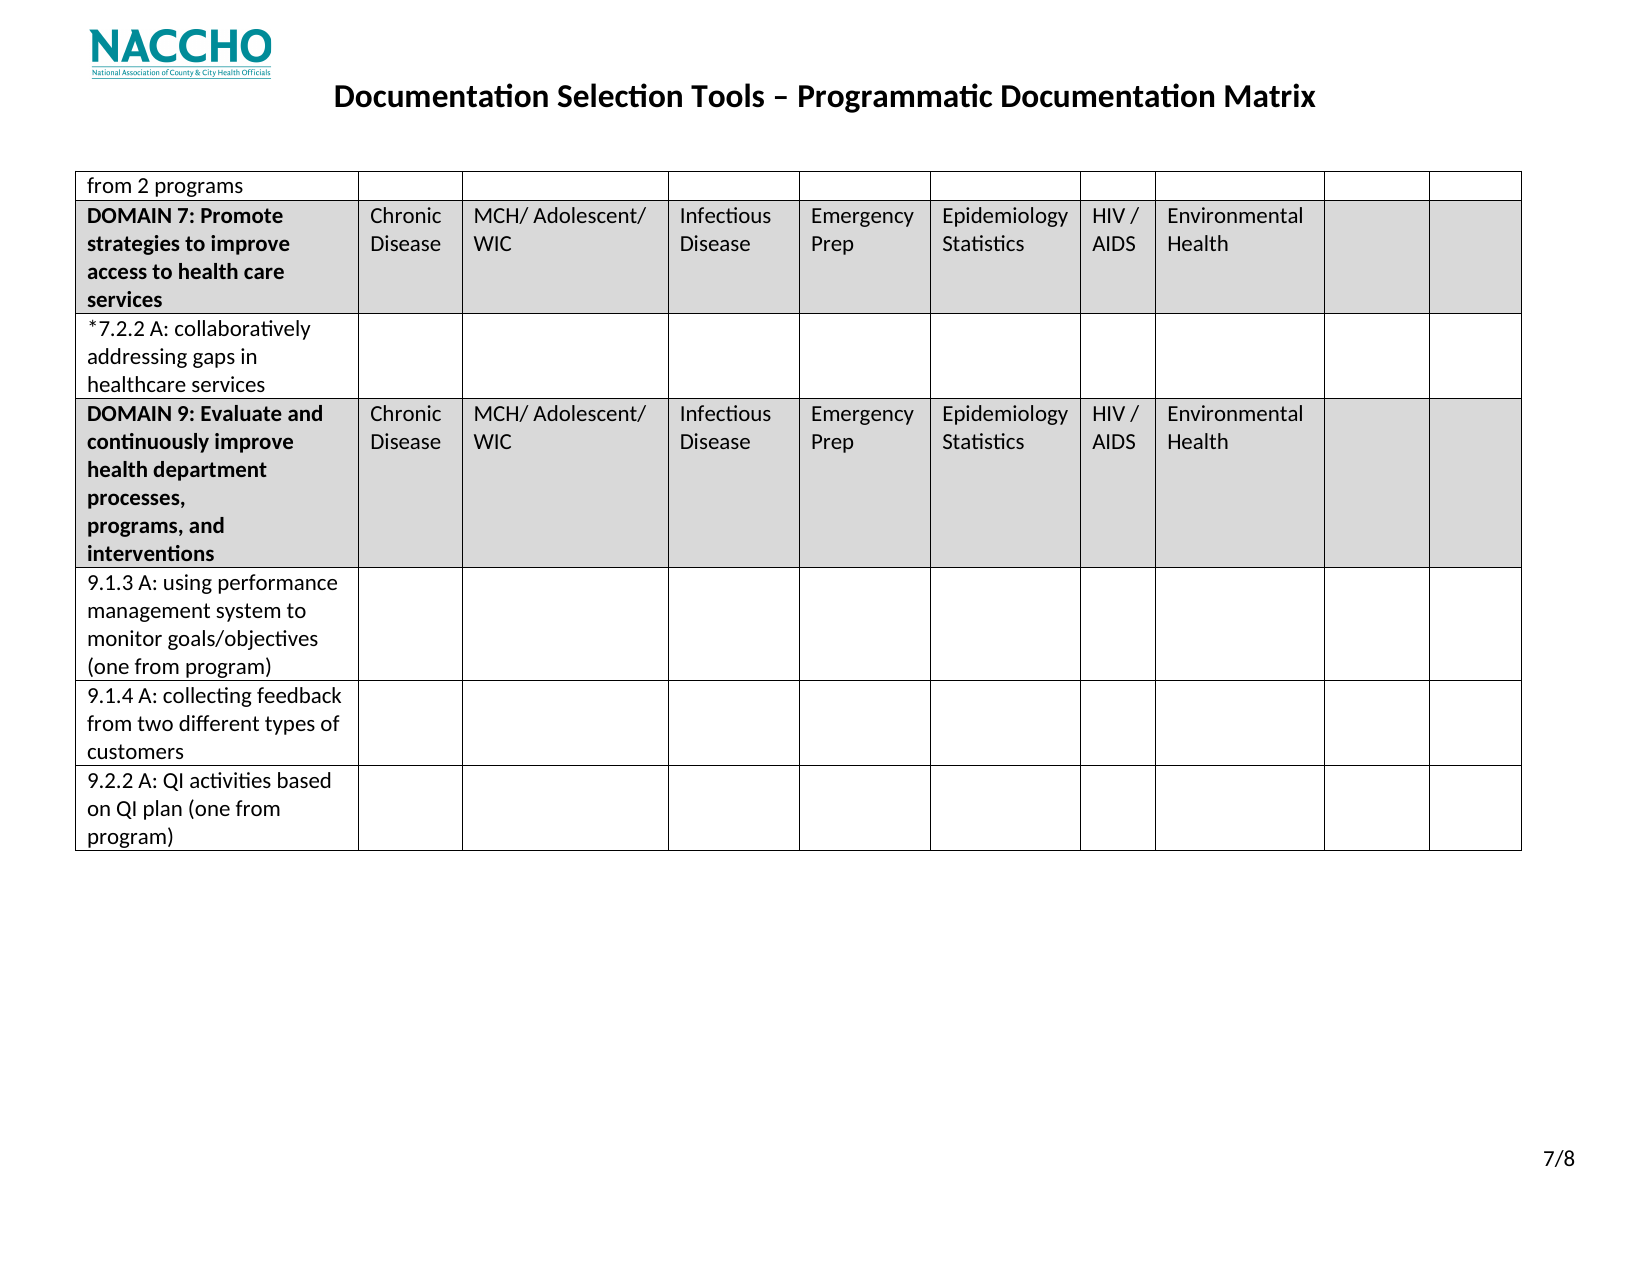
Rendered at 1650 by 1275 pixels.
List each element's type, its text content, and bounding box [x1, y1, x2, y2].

table_cell [1081, 314, 1155, 398]
table_cell [1325, 314, 1429, 398]
table_cell [1430, 314, 1521, 398]
table_cell [931, 681, 1080, 765]
table_cell [1325, 201, 1429, 313]
table_cell [463, 172, 668, 200]
table_cell *7.2.2 A: collaboratively addressing gaps in healthcare services [76, 314, 358, 398]
table_cell [800, 314, 930, 398]
picture [89, 29, 272, 79]
table_cell [800, 766, 930, 850]
table_cell Infectious Disease [669, 399, 799, 567]
table_cell [669, 681, 799, 765]
table_cell [1156, 681, 1324, 765]
table_cell [931, 766, 1080, 850]
table_cell [669, 172, 799, 200]
table_cell [1156, 766, 1324, 850]
table_cell DOMAIN 7: Promote strategies to improve access to health care services [76, 201, 358, 313]
table_cell [1081, 172, 1155, 200]
table_cell [1325, 399, 1429, 567]
table_cell [1081, 766, 1155, 850]
table_cell Environmental Health [1156, 201, 1324, 313]
table_cell MCH/ Adolescent/ WIC [463, 201, 668, 313]
table_cell MCH/ Adolescent/ WIC [463, 399, 668, 567]
table_cell [359, 172, 462, 200]
table_cell [1081, 568, 1155, 680]
table_cell [463, 568, 668, 680]
table_cell 9.1.3 A: using performance management system to monitor goals/objectives (one from program) [76, 568, 358, 680]
table_cell [1156, 314, 1324, 398]
table_cell [669, 766, 799, 850]
table_cell [1081, 681, 1155, 765]
table_cell Environmental Health [1156, 399, 1324, 567]
table_cell Epidemiology Statistics [931, 201, 1080, 313]
table_cell [1430, 681, 1521, 765]
table_cell [359, 766, 462, 850]
table_cell Chronic Disease [359, 399, 462, 567]
table_cell [931, 314, 1080, 398]
table_cell DOMAIN 9: Evaluate and continuously improve health department processes, programs, and interventions [76, 399, 358, 567]
table_cell [1325, 172, 1429, 200]
table_cell [1430, 766, 1521, 850]
table_cell [931, 172, 1080, 200]
table_cell [800, 681, 930, 765]
table_cell [359, 314, 462, 398]
table_cell [1430, 201, 1521, 313]
table_cell [359, 568, 462, 680]
table_cell [800, 568, 930, 680]
table_cell 9.1.4 A: collecting feedback from two different types of customers [76, 681, 358, 765]
table_cell [800, 172, 930, 200]
table_cell [1430, 568, 1521, 680]
table_cell [1430, 399, 1521, 567]
table_cell Chronic Disease [359, 201, 462, 313]
table_cell [669, 568, 799, 680]
table_cell [1430, 172, 1521, 200]
table_cell [359, 681, 462, 765]
table_cell [1156, 568, 1324, 680]
table_cell Infectious Disease [669, 201, 799, 313]
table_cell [76, 172, 358, 200]
table_cell [463, 314, 668, 398]
table_cell 9.2.2 A: QI activities based on QI plan (one from program) [76, 766, 358, 850]
table_cell [669, 314, 799, 398]
table_cell [1325, 681, 1429, 765]
table_cell [1325, 766, 1429, 850]
table_cell Emergency Prep [800, 201, 930, 313]
table_cell HIV / AIDS [1081, 399, 1155, 567]
table_cell [463, 766, 668, 850]
table_cell Epidemiology Statistics [931, 399, 1080, 567]
table_cell [931, 568, 1080, 680]
table_cell HIV / AIDS [1081, 201, 1155, 313]
table_cell [463, 681, 668, 765]
table_cell Emergency Prep [800, 399, 930, 567]
table_cell [1156, 172, 1324, 200]
table_cell [1325, 568, 1429, 680]
